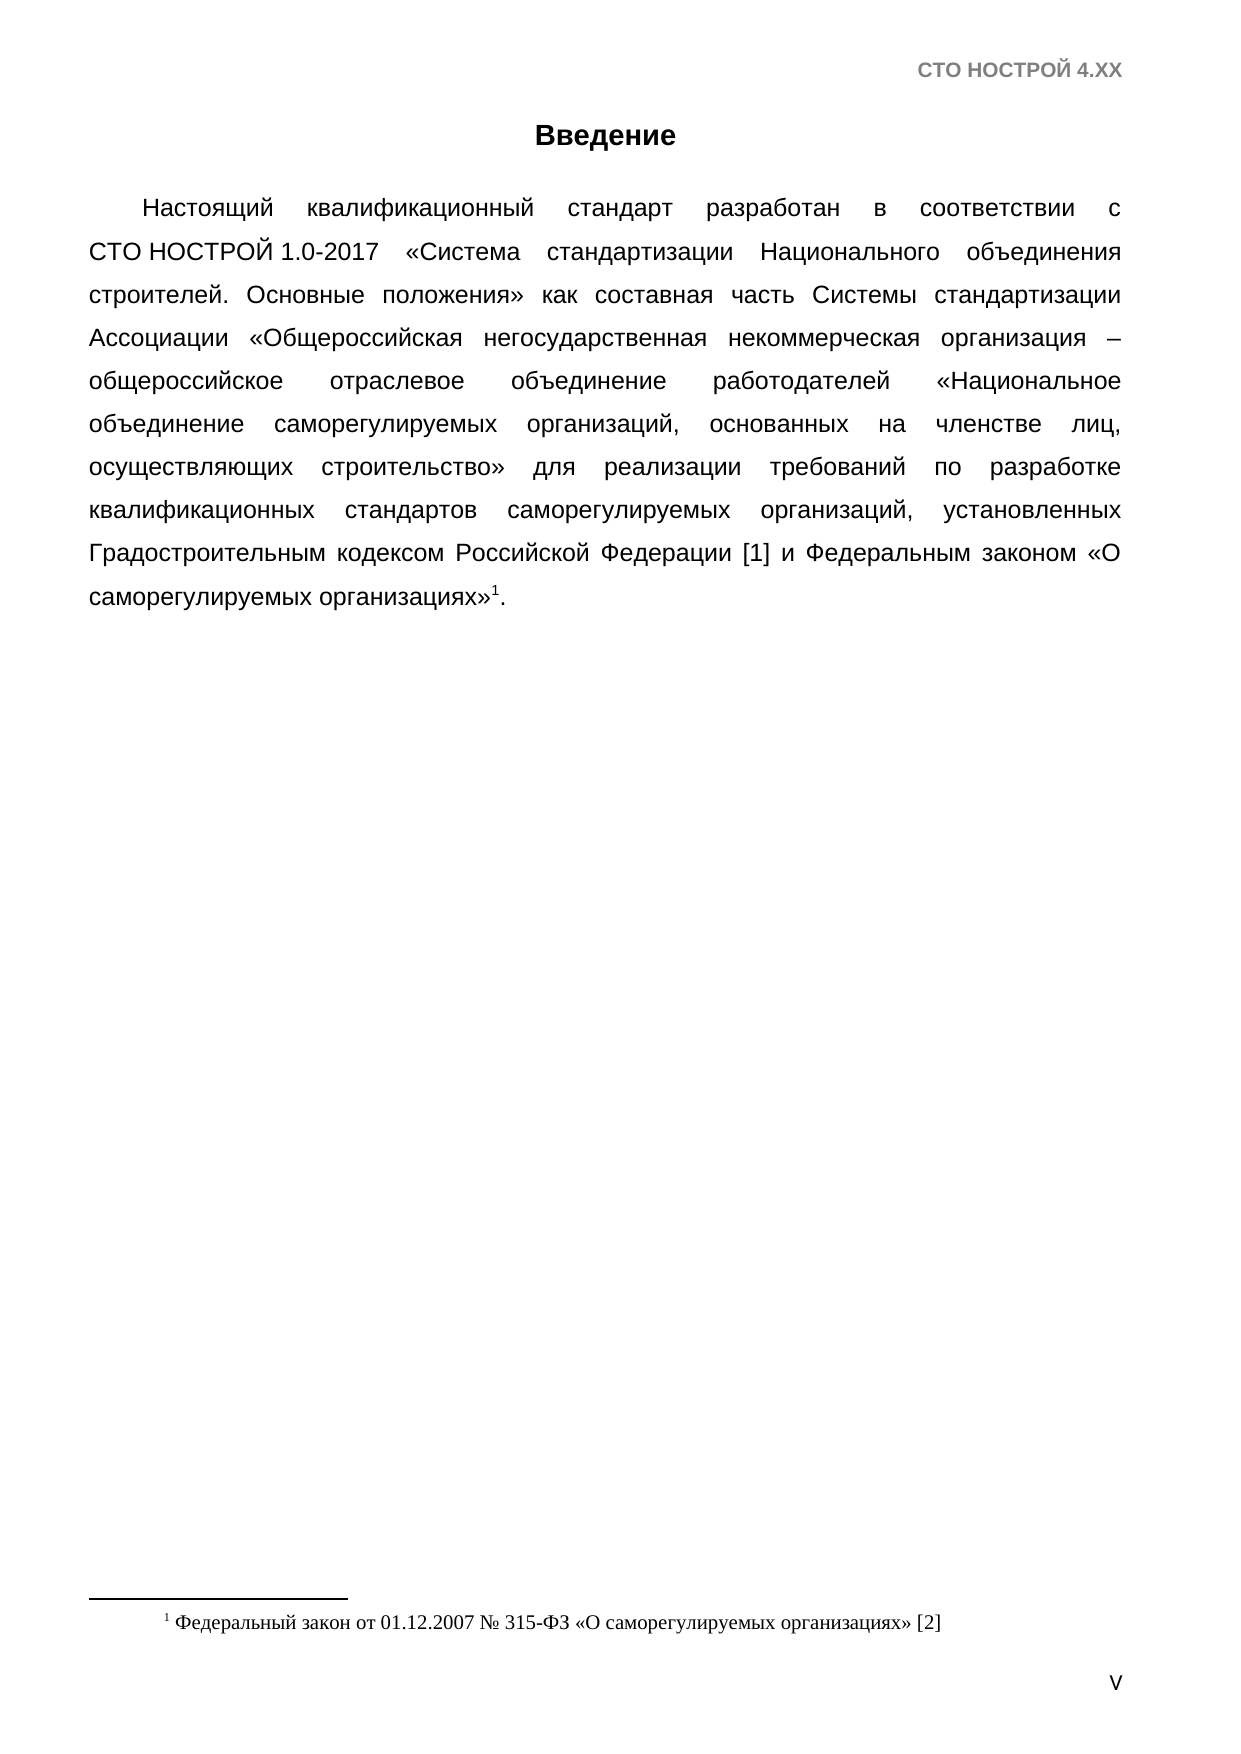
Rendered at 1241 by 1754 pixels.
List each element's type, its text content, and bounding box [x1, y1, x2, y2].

text Настоящий квалификационный стандарт разработан в соответствии с СТО НОСТРОЙ 1.0-2017 «Система стандартизации Национального объединения строителей. Основные положения» как составная часть Системы стандартизации Ассоциации «Общероссийская негосударственная некоммерческая организация – общероссийское отраслевое объединение работодателей «Национальное объединение саморегулируемых организаций, основанных на членстве лиц, осуществляющих строительство» для реализации требований по разработке квалификационных стандартов саморегулируемых организаций, установленных Градостроительным кодексом Российской Федерации [1] и Федеральным законом «О саморегулируемых организациях». [89, 193, 1122, 610]
text Введение [89, 118, 1122, 152]
